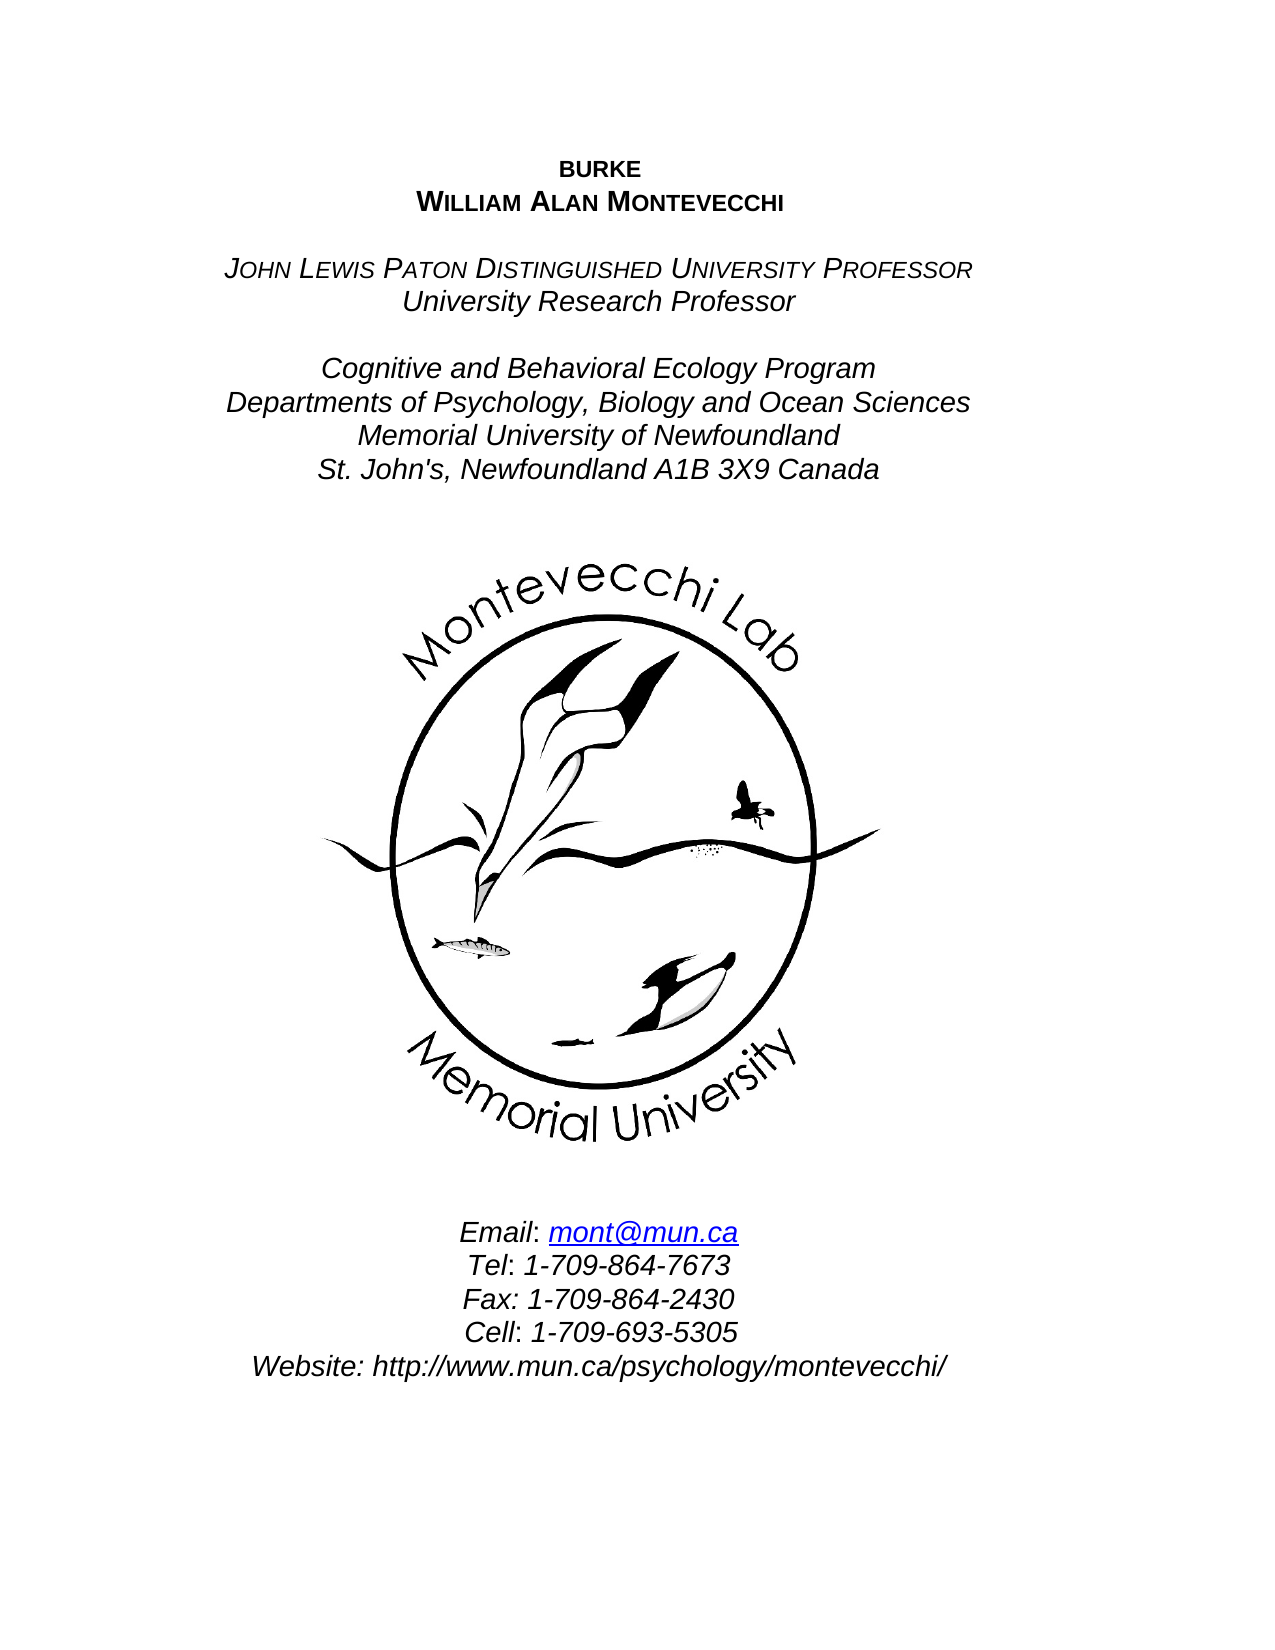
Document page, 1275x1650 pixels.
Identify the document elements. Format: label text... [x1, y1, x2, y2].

text Website: http://www.mun.ca/psychology/montevecchi/ [75, 1349, 1125, 1382]
text William Alan Montevecchi [75, 183, 1125, 217]
text Tel: 1-709-864-7673 [75, 1248, 1125, 1282]
text St. John's, Newfoundland A1B 3X9 Canada [75, 452, 1125, 485]
picture [267, 518, 933, 1191]
text John Lewis Paton Distinguished University Professor [75, 251, 1125, 284]
text Cell: 1-709-693-5305 [75, 1315, 1125, 1349]
text University Research Professor [75, 284, 1125, 318]
text Departments of Psychology, Biology and Ocean Sciences [75, 385, 1125, 418]
text burke [75, 150, 1125, 183]
text Memorial University of Newfoundland [75, 418, 1125, 452]
text Fax: 1-709-864-2430 [75, 1282, 1125, 1315]
text Email: mont@mun.ca [75, 1215, 1125, 1248]
text Cognitive and Behavioral Ecology Program [75, 351, 1125, 385]
